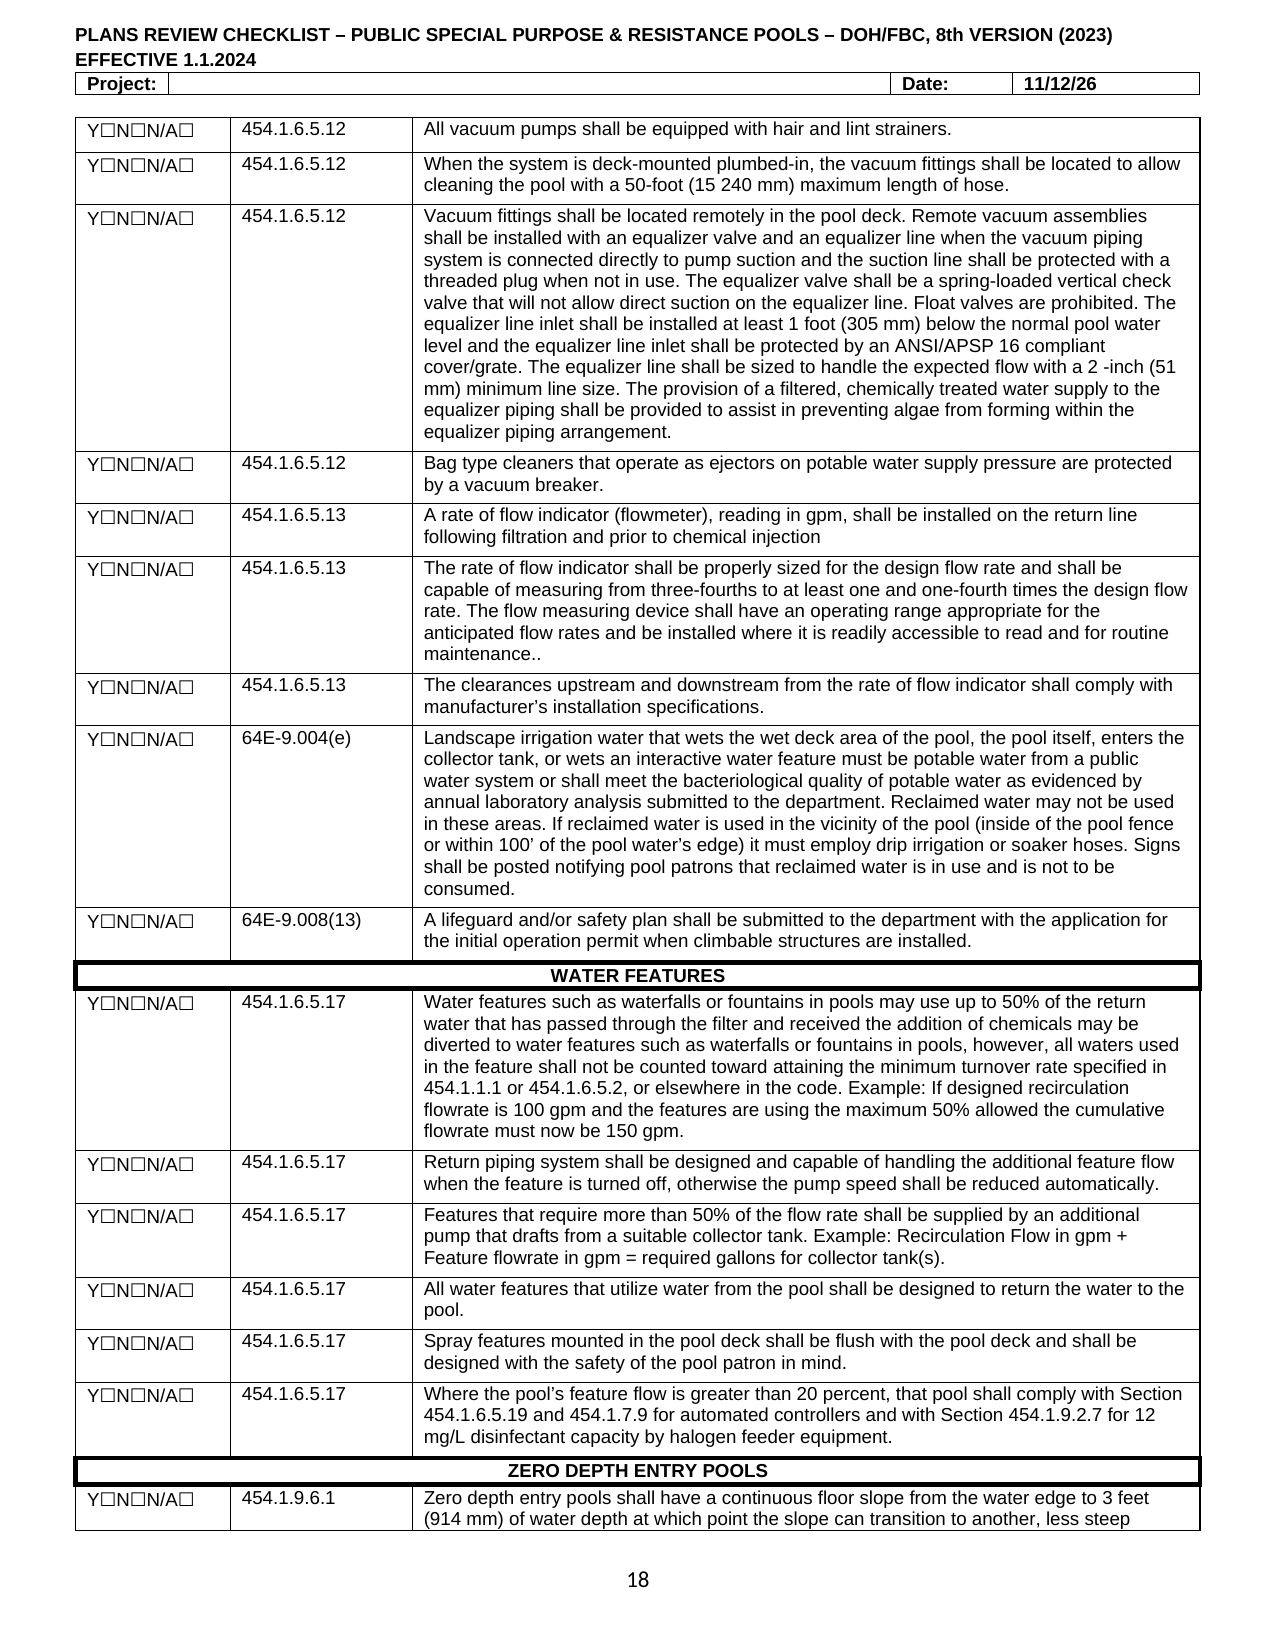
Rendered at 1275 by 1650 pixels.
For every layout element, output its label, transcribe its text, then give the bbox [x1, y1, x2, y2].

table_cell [413, 1487, 1199, 1530]
table_cell YNN/A [76, 118, 230, 152]
table_cell The clearances upstream and downstream from the rate of flow indicator shall comply with manufacturer’s installation specifications. [413, 674, 1199, 725]
table_cell Spray features mounted in the pool deck shall be flush with the pool deck and shall be designed with the safety of the pool patron in mind. [413, 1330, 1199, 1382]
table_cell Where the pool’s feature flow is greater than 20 percent, that pool shall comply with Section 454.1.6.5.19 and 454.1.7.9 for automated controllers and with Section 454.1.9.2.7 for 12 mg/L disinfectant capacity by halogen feeder equipment. [413, 1383, 1199, 1456]
table_cell YNN/A [76, 908, 230, 960]
table_cell YNN/A [76, 452, 230, 503]
table_cell 454.1.6.5.13 [231, 674, 412, 725]
table_cell 454.1.6.5.12 [231, 118, 412, 152]
table_cell All water features that utilize water from the pool shall be designed to return the water to the pool. [413, 1278, 1199, 1329]
table_cell A lifeguard and/or safety plan shall be submitted to the department with the application for the initial operation permit when climbable structures are installed. [413, 908, 1199, 960]
table_cell YNN/A [76, 205, 230, 451]
table_cell All vacuum pumps shall be equipped with hair and lint strainers. [413, 118, 1199, 152]
table_cell YNN/A [76, 504, 230, 556]
table_cell YNN/A [76, 726, 230, 907]
table_cell YNN/A [76, 1383, 230, 1456]
table_cell YNN/A [76, 153, 230, 204]
table_cell 454.1.6.5.17 [231, 1330, 412, 1382]
table_cell 454.1.6.5.17 [231, 1278, 412, 1329]
table_cell 454.1.9.6.1 [231, 1487, 412, 1530]
table_cell YNN/A [76, 1487, 230, 1530]
table_cell 454.1.6.5.12 [231, 205, 412, 451]
table_cell Vacuum fittings shall be located remotely in the pool deck. Remote vacuum assemblies shall be installed with an equalizer valve and an equalizer line when the vacuum piping system is connected directly to pump suction and the suction line shall be protected with a threaded plug when not in use. The equalizer valve shall be a spring-loaded vertical check valve that will not allow direct suction on the equalizer line. Float valves are prohibited. The equalizer line inlet shall be installed at least 1 foot (305 mm) below the normal pool water level and the equalizer line inlet shall be protected by an ANSI/APSP 16 compliant cover/grate. The equalizer line shall be sized to handle the expected flow with a 2 -inch (51 mm) minimum line size. The provision of a filtered, chemically treated water supply to the equalizer piping shall be provided to assist in preventing algae from forming within the equalizer piping arrangement. [413, 205, 1199, 451]
table_cell A rate of flow indicator (flowmeter), reading in gpm, shall be installed on the return line following filtration and prior to chemical injection [413, 504, 1199, 556]
table_cell The rate of flow indicator shall be properly sized for the design flow rate and shall be capable of measuring from three-fourths to at least one and one-fourth times the design flow rate. The flow measuring device shall have an operating range appropriate for the anticipated flow rates and be installed where it is readily accessible to read and for routine maintenance.. [413, 557, 1199, 673]
table_cell 454.1.6.5.17 [231, 1204, 412, 1277]
table_cell ZERO DEPTH ENTRY POOLS [78, 1460, 1198, 1482]
table_cell YNN/A [76, 674, 230, 725]
table_cell YNN/A [76, 557, 230, 673]
table_cell 454.1.6.5.13 [231, 504, 412, 556]
table_cell 454.1.6.5.17 [231, 991, 412, 1150]
table_cell YNN/A [76, 1330, 230, 1382]
table_cell Features that require more than 50% of the flow rate shall be supplied by an additional pump that drafts from a suitable collector tank. Example: Recirculation Flow in gpm + Feature flowrate in gpm = required gallons for collector tank(s). [413, 1204, 1199, 1277]
table_cell 454.1.6.5.17 [231, 1383, 412, 1456]
table_cell 454.1.6.5.12 [231, 452, 412, 503]
table_cell 64E-9.008(13) [231, 908, 412, 960]
table_cell Water features such as waterfalls or fountains in pools may use up to 50% of the return water that has passed through the filter and received the addition of chemicals may be diverted to water features such as waterfalls or fountains in pools, however, all waters used in the feature shall not be counted toward attaining the minimum turnover rate specified in 454.1.1.1 or 454.1.6.5.2, or elsewhere in the code. Example: If designed recirculation flowrate is 100 gpm and the features are using the maximum 50% allowed the cumulative flowrate must now be 150 gpm. [413, 991, 1199, 1150]
table_cell YNN/A [76, 1204, 230, 1277]
table_cell 64E-9.004(e) [231, 726, 412, 907]
table_cell Landscape irrigation water that wets the wet deck area of the pool, the pool itself, enters the collector tank, or wets an interactive water feature must be potable water from a public water system or shall meet the bacteriological quality of potable water as evidenced by annual laboratory analysis submitted to the department. Reclaimed water may not be used in these areas. If reclaimed water is used in the vicinity of the pool (inside of the pool fence or within 100’ of the pool water’s edge) it must employ drip irrigation or soaker hoses. Signs shall be posted notifying pool patrons that reclaimed water is in use and is not to be consumed. [413, 726, 1199, 907]
table_cell Bag type cleaners that operate as ejectors on potable water supply pressure are protected by a vacuum breaker. [413, 452, 1199, 503]
table_cell WATER FEATURES [78, 965, 1198, 986]
table_cell YNN/A [76, 1278, 230, 1329]
table_cell Return piping system shall be designed and capable of handling the additional feature flow when the feature is turned off, otherwise the pump speed shall be reduced automatically. [413, 1151, 1199, 1202]
table_cell When the system is deck-mounted plumbed-in, the vacuum fittings shall be located to allow cleaning the pool with a 50-foot (15 240 mm) maximum length of hose. [413, 153, 1199, 204]
table_cell 454.1.6.5.12 [231, 153, 412, 204]
table_cell YNN/A [76, 991, 230, 1150]
table_cell YNN/A [76, 1151, 230, 1202]
table_cell 454.1.6.5.13 [231, 557, 412, 673]
table_cell 454.1.6.5.17 [231, 1151, 412, 1202]
